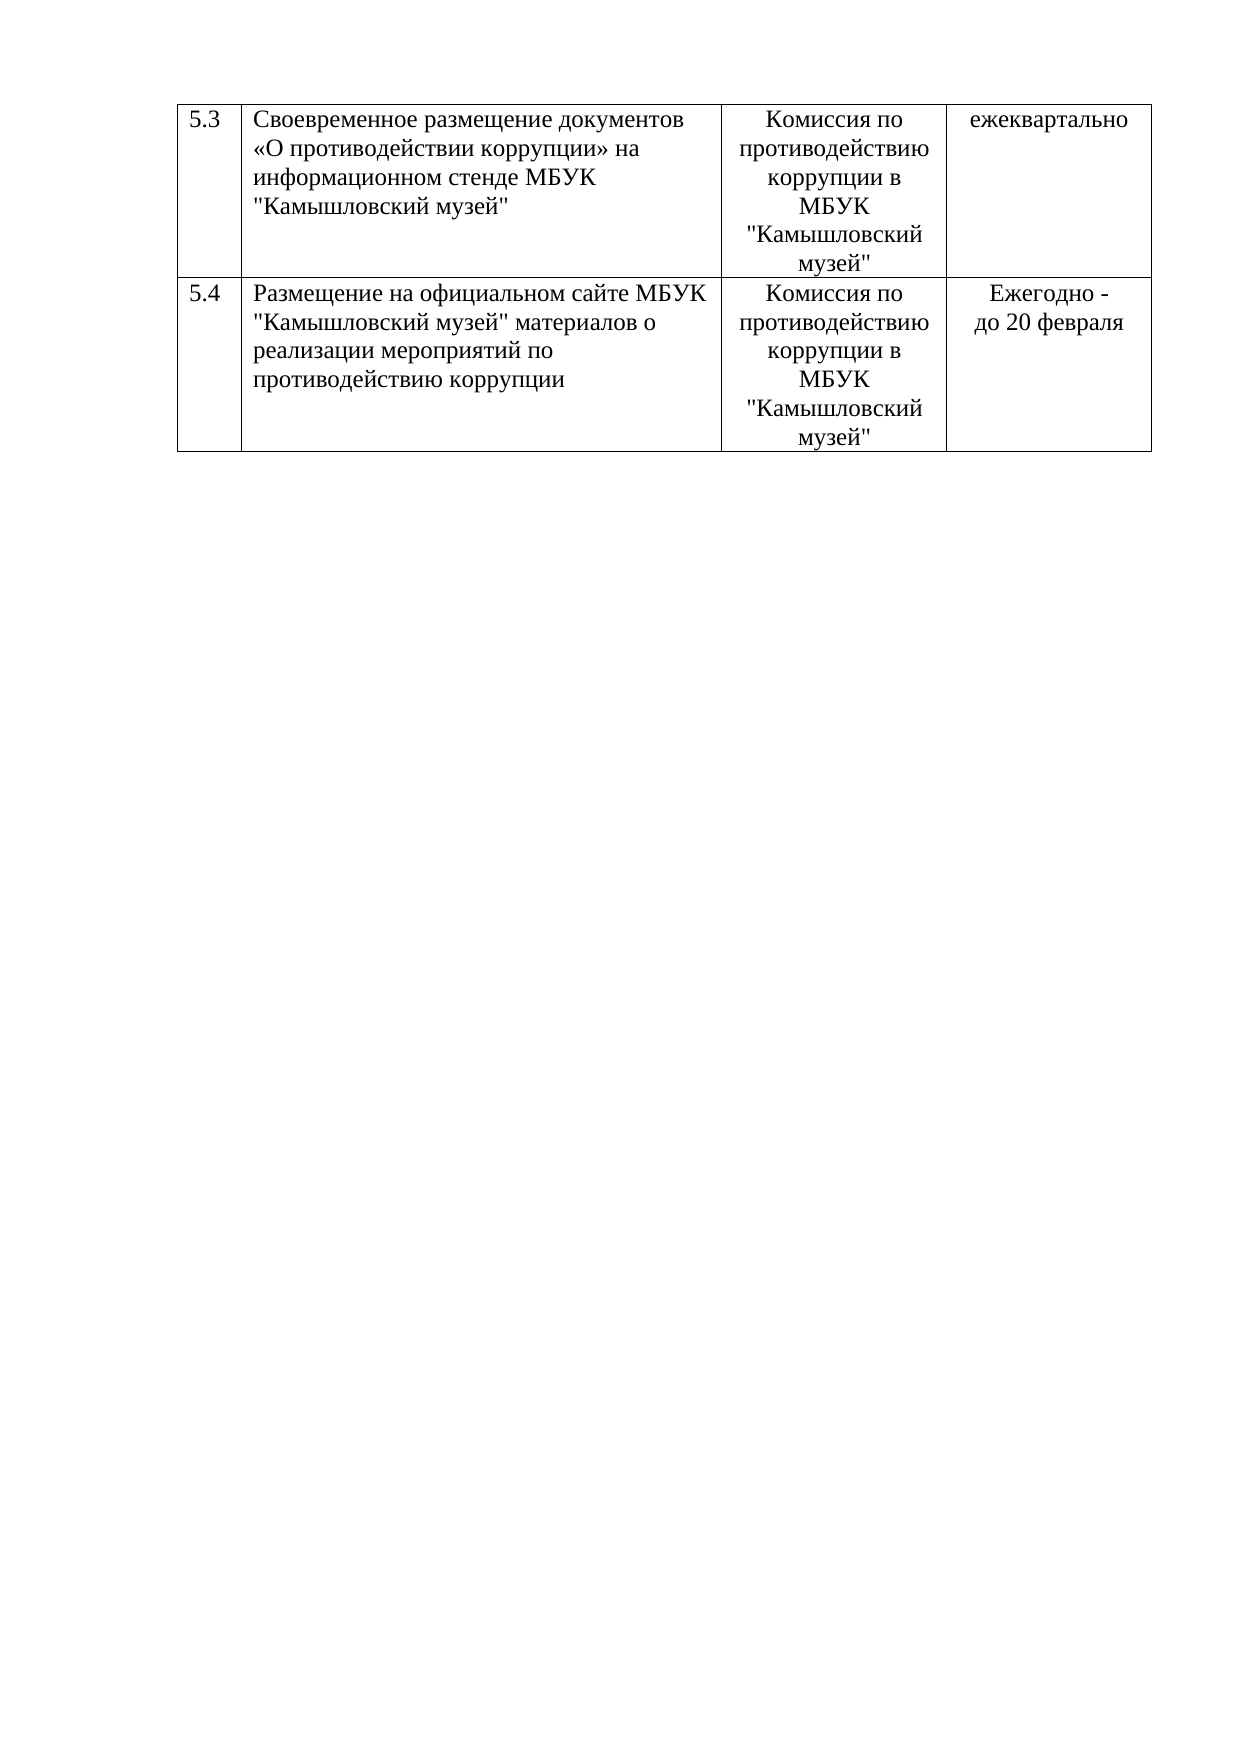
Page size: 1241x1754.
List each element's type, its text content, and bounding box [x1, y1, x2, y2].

table_cell Ежегодно - до 20 февраля [947, 278, 1151, 451]
table_cell Комиссия по противодействию коррупции в МБУК "Камышловский музей" [722, 105, 946, 277]
table_cell ежеквартально [947, 105, 1151, 277]
table_cell 5.3 [178, 105, 241, 277]
table_cell Комиссия по противодействию коррупции в МБУК "Камышловский музей" [722, 278, 946, 451]
table_cell 5.4 [178, 278, 241, 451]
table_cell Размещение на официальном сайте МБУК "Камышловский музей" материалов о реализации мероприятий по противодействию коррупции [242, 278, 721, 451]
table_cell Своевременное размещение документов «О противодействии коррупции» на информационном стенде МБУК "Камышловский музей" [242, 105, 721, 277]
